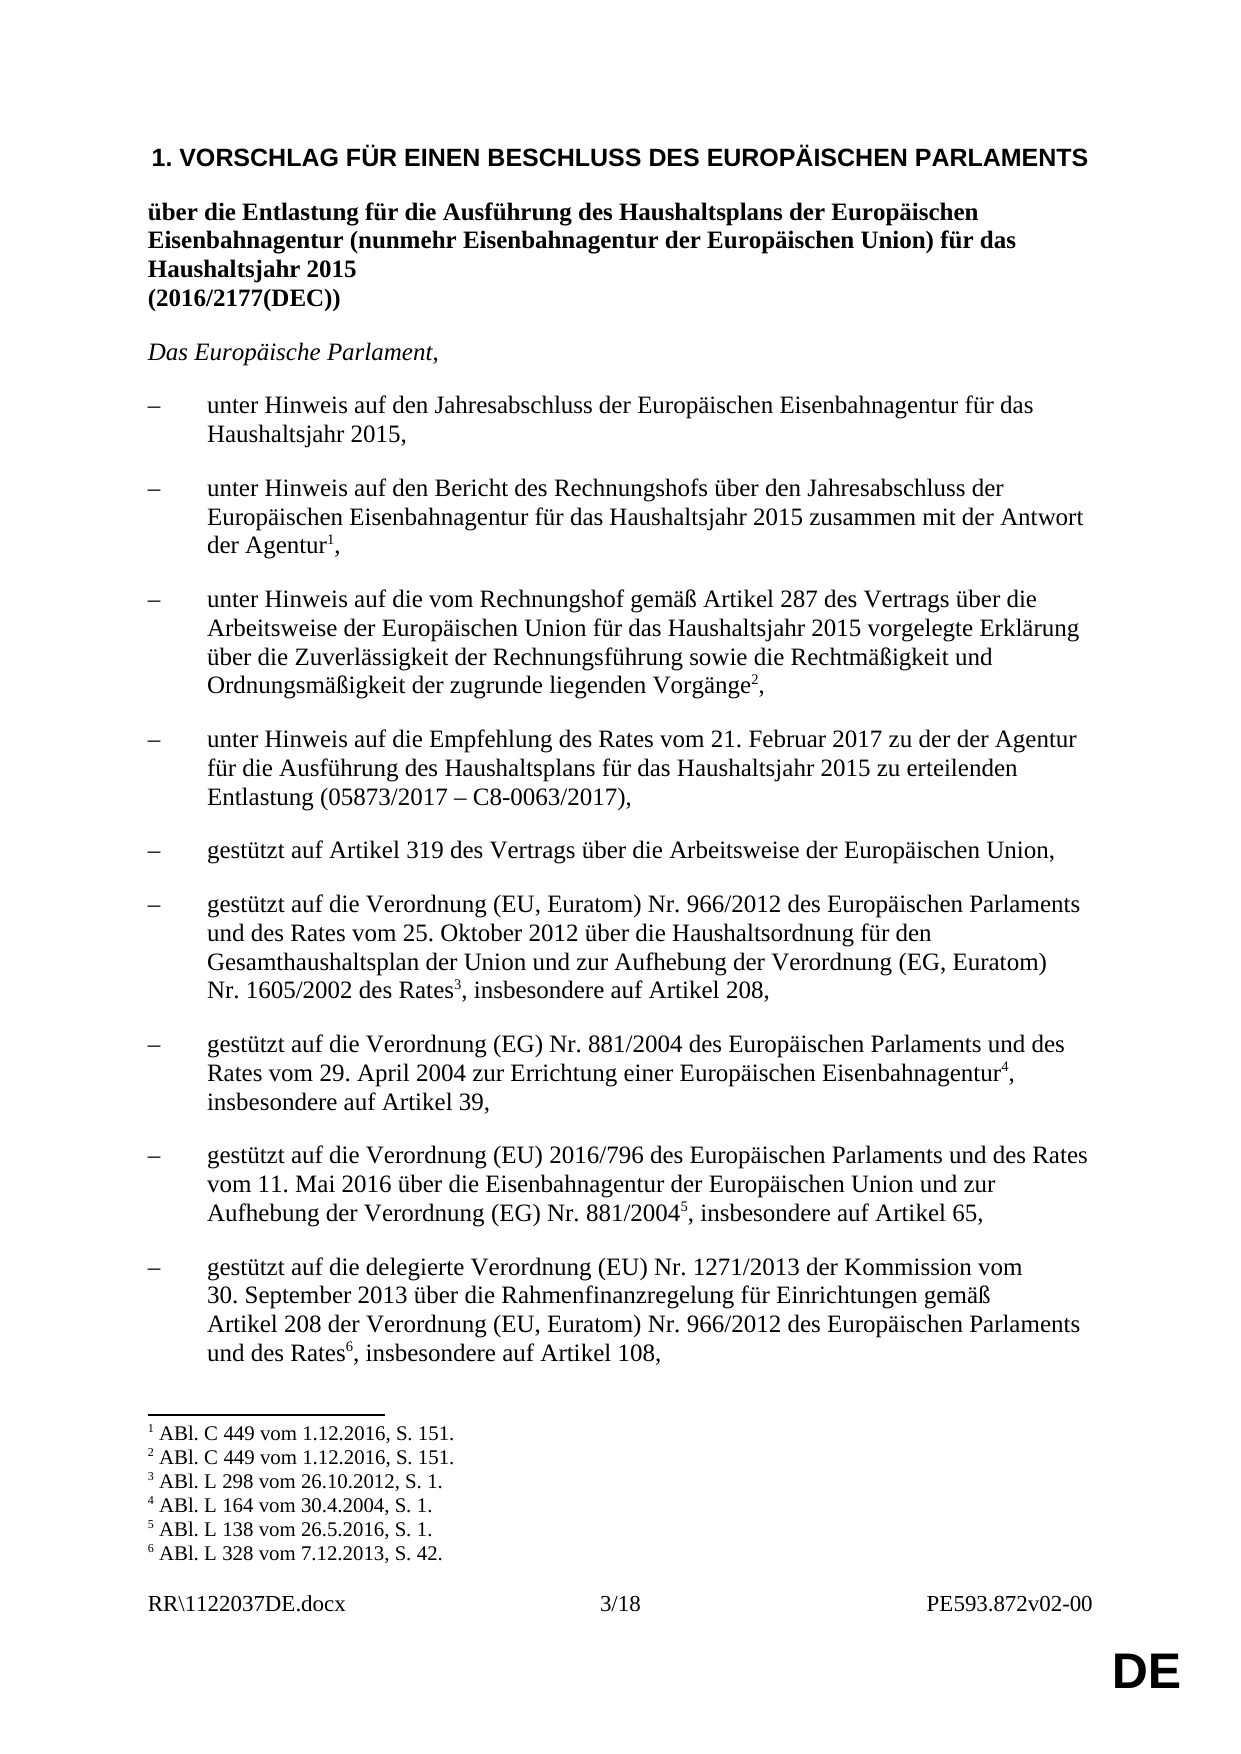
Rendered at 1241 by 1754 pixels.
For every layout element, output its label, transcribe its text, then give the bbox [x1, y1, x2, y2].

text – unter Hinweis auf die Empfehlung des Rates vom 21. Februar 2017 zu der der Agentur für die Ausführung des Haushaltsplans für das Haushaltsjahr 2015 zu erteilenden Entlastung (05873/2017 – C8-0063/2017), [148, 724, 1092, 811]
text – unter Hinweis auf den Jahresabschluss der Europäischen Eisenbahnagentur für das Haushaltsjahr 2015, [148, 391, 1092, 448]
text – unter Hinweis auf die vom Rechnungshof gemäß Artikel 287 des Vertrags über die Arbeitsweise der Europäischen Union für das Haushaltsjahr 2015 vorgelegte Erklärung über die Zuverlässigkeit der Rechnungsführung sowie die Rechtmäßigkeit und Ordnungsmäßigkeit der zugrunde liegenden Vorgänge, [148, 584, 1092, 699]
text – gestützt auf die Verordnung (EU) 2016/796 des Europäischen Parlaments und des Rates vom 11. Mai 2016 über die Eisenbahnagentur der Europäischen Union und zur Aufhebung der Verordnung (EG) Nr. 881/2004, insbesondere auf Artikel 65, [148, 1141, 1092, 1227]
text über die Entlastung für die Ausführung des Haushaltsplans der Europäischen Eisenbahnagentur (nunmehr Eisenbahnagentur der Europäischen Union) für das Haushaltsjahr 2015 [148, 197, 1092, 283]
text – gestützt auf die Verordnung (EU, Euratom) Nr. 966/2012 des Europäischen Parlaments und des Rates vom 25. Oktober 2012 über die Haushaltsordnung für den Gesamthaushaltsplan der Union und zur Aufhebung der Verordnung (EG, Euratom) Nr. 1605/2002 des Rates, insbesondere auf Artikel 208, [148, 889, 1092, 1004]
text – gestützt auf die Verordnung (EG) Nr. 881/2004 des Europäischen Parlaments und des Rates vom 29. April 2004 zur Errichtung einer Europäischen Eisenbahnagentur, insbesondere auf Artikel 39, [148, 1029, 1092, 1116]
text – unter Hinweis auf den Bericht des Rechnungshofs über den Jahresabschluss der Europäischen Eisenbahnagentur für das Haushaltsjahr 2015 zusammen mit der Antwort der Agentur, [148, 473, 1092, 559]
text – gestützt auf die delegierte Verordnung (EU) Nr. 1271/2013 der Kommission vom 30. September 2013 über die Rahmenfinanzregelung für Einrichtungen gemäß Artikel 208 der Verordnung (EU, Euratom) Nr. 966/2012 des Europäischen Parlaments und des Rates, insbesondere auf Artikel 108, [148, 1252, 1092, 1367]
text – gestützt auf Artikel 319 des Vertrags über die Arbeitsweise der Europäischen Union, [148, 836, 1092, 864]
subtitle 1. VORSCHLAG FÜR EINEN BESCHLUSS DES EUROPÄISCHEN PARLAMENTS [148, 143, 1092, 172]
text Das Europäische Parlament, [148, 337, 1092, 366]
text (2016/2177(DEC)) [148, 283, 1092, 312]
